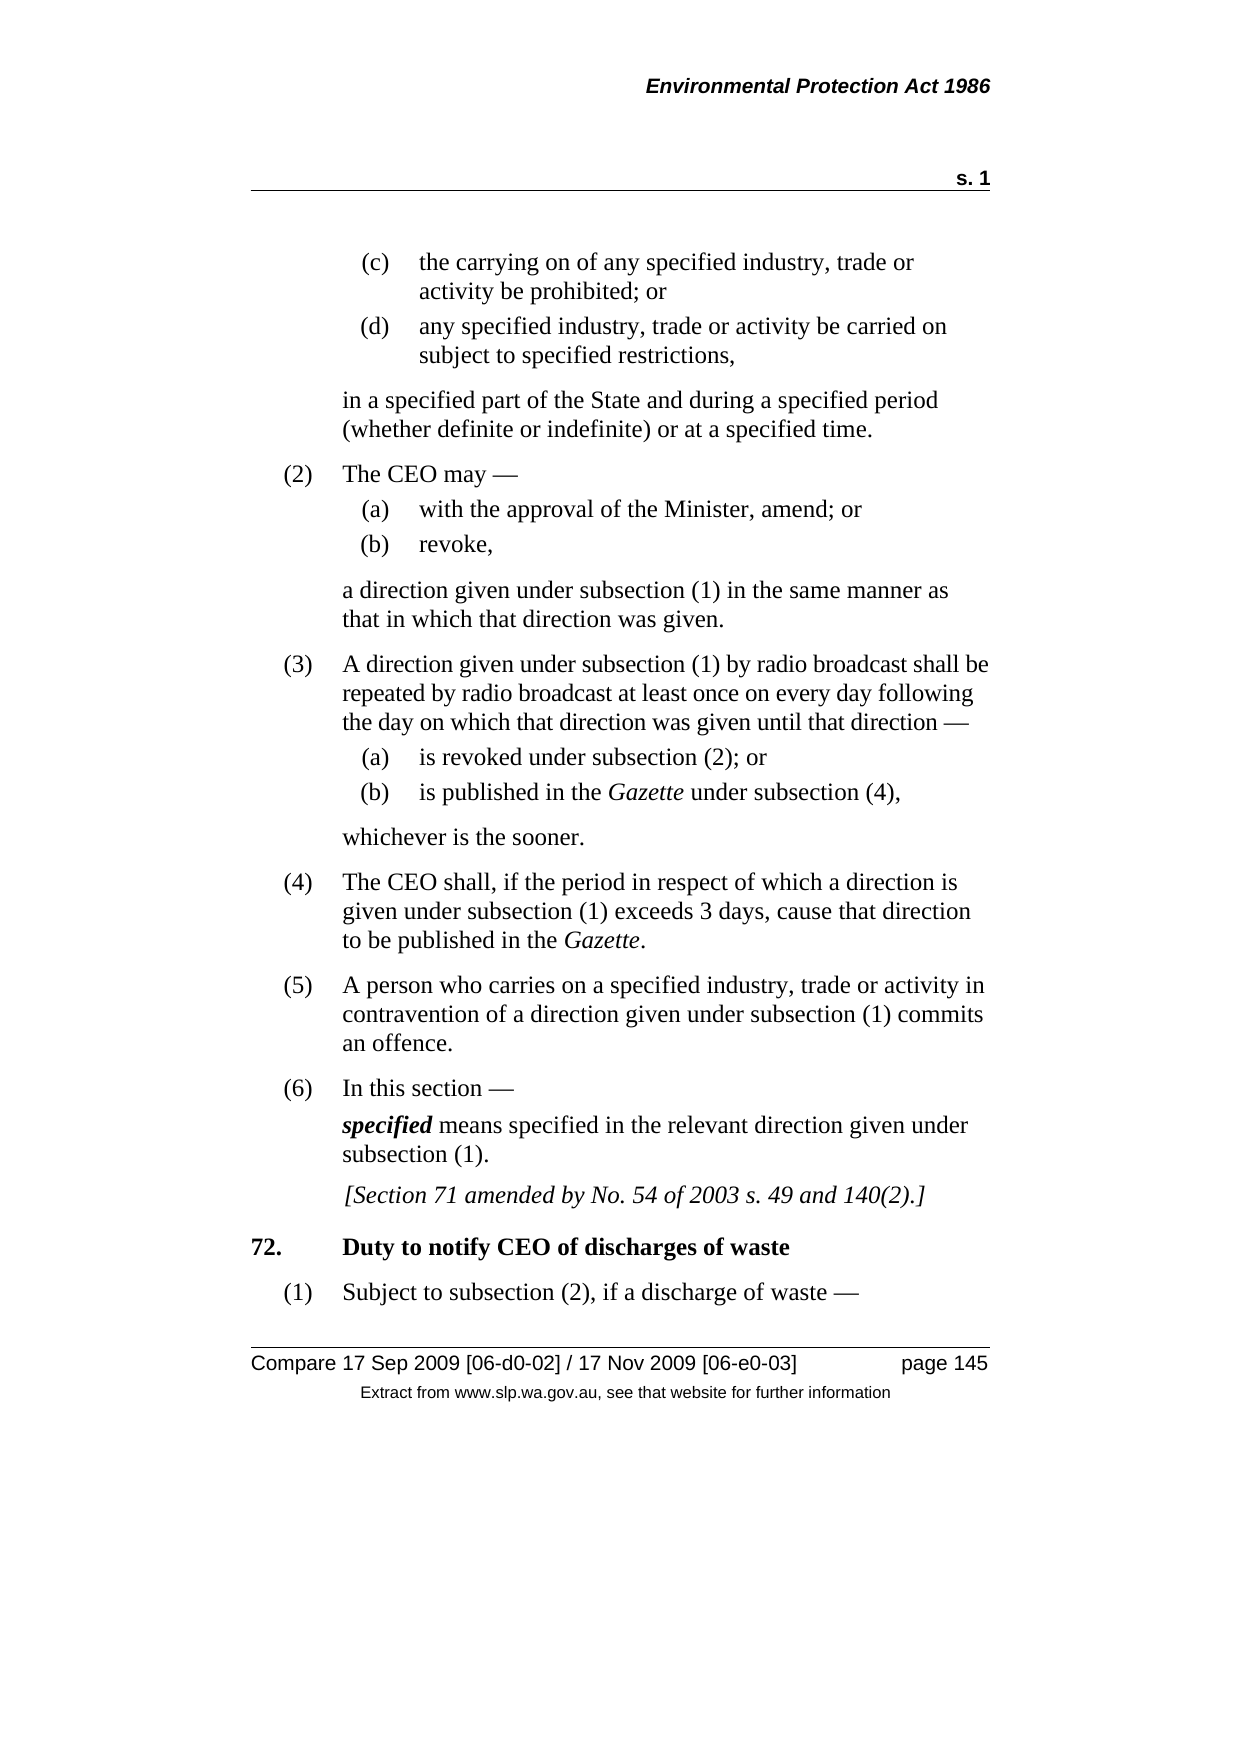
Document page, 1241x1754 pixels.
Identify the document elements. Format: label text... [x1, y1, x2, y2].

text (d) any specified industry, trade or activity be carried on subject to specified restrictions, [251, 311, 990, 369]
text (c) the carrying on of any specified industry, trade or activity be prohibited; or [251, 247, 990, 305]
text whichever is the sooner. [251, 822, 990, 851]
text in a specified part of the State and during a specified period (whether definite or indefinite) or at a specified time. [251, 385, 990, 443]
text (b) revoke, [251, 529, 990, 558]
text (6) In this section — [251, 1073, 990, 1102]
text (4) The CEO shall, if the period in respect of which a direction is given under subsection (1) exceeds 3 days, cause that direction to be published in the Gazette. [251, 867, 990, 954]
subtitle 72. Duty to notify CEO of discharges of waste [251, 1232, 990, 1261]
text (1) Subject to subsection (2), if a discharge of waste — [251, 1277, 990, 1306]
text (b) is published in the Gazette under subsection (4), [251, 777, 990, 805]
text a direction given under subsection (1) in the same manner as that in which that direction was given. [251, 575, 990, 632]
text (a) with the approval of the Minister, amend; or [251, 494, 990, 523]
text (3) A direction given under subsection (1) by radio broadcast shall be repeated by radio broadcast at least once on every day following the day on which that direction was given until that direction — [251, 649, 990, 735]
text (5) A person who carries on a specified industry, trade or activity in contravention of a direction given under subsection (1) commits an offence. [251, 970, 990, 1057]
text specified means specified in the relevant direction given under subsection (1). [251, 1110, 990, 1168]
text [Section 71 amended by No. 54 of 2003 s. 49 and 140(2).] [251, 1180, 990, 1209]
text (a) is revoked under subsection (2); or [251, 742, 990, 770]
text (2) The CEO may — [251, 459, 990, 488]
